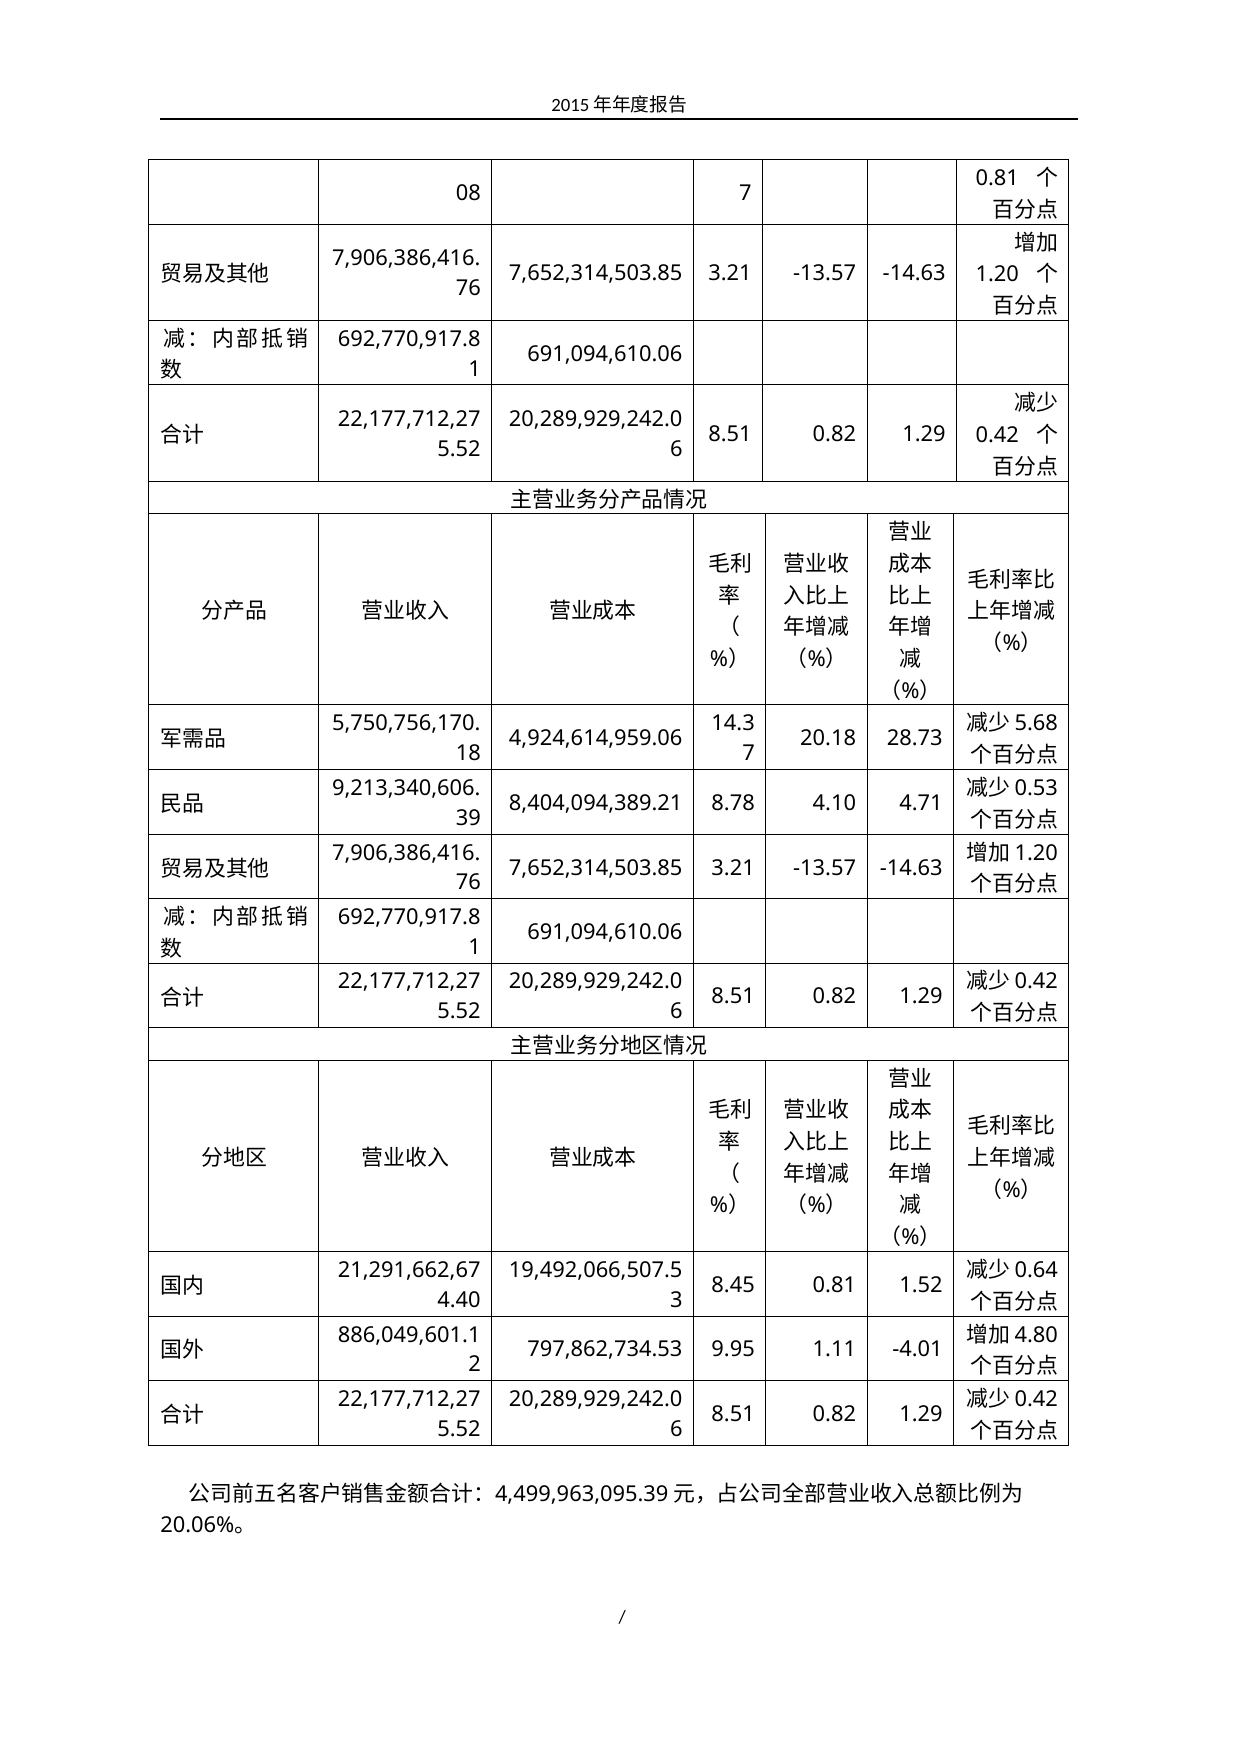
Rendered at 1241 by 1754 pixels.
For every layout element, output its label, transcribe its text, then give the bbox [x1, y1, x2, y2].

text 公司前五名客户销售金额合计：4,499,963,095.39元，占公司全部营业收入总额比例为20.06%。 [160, 1476, 1080, 1539]
